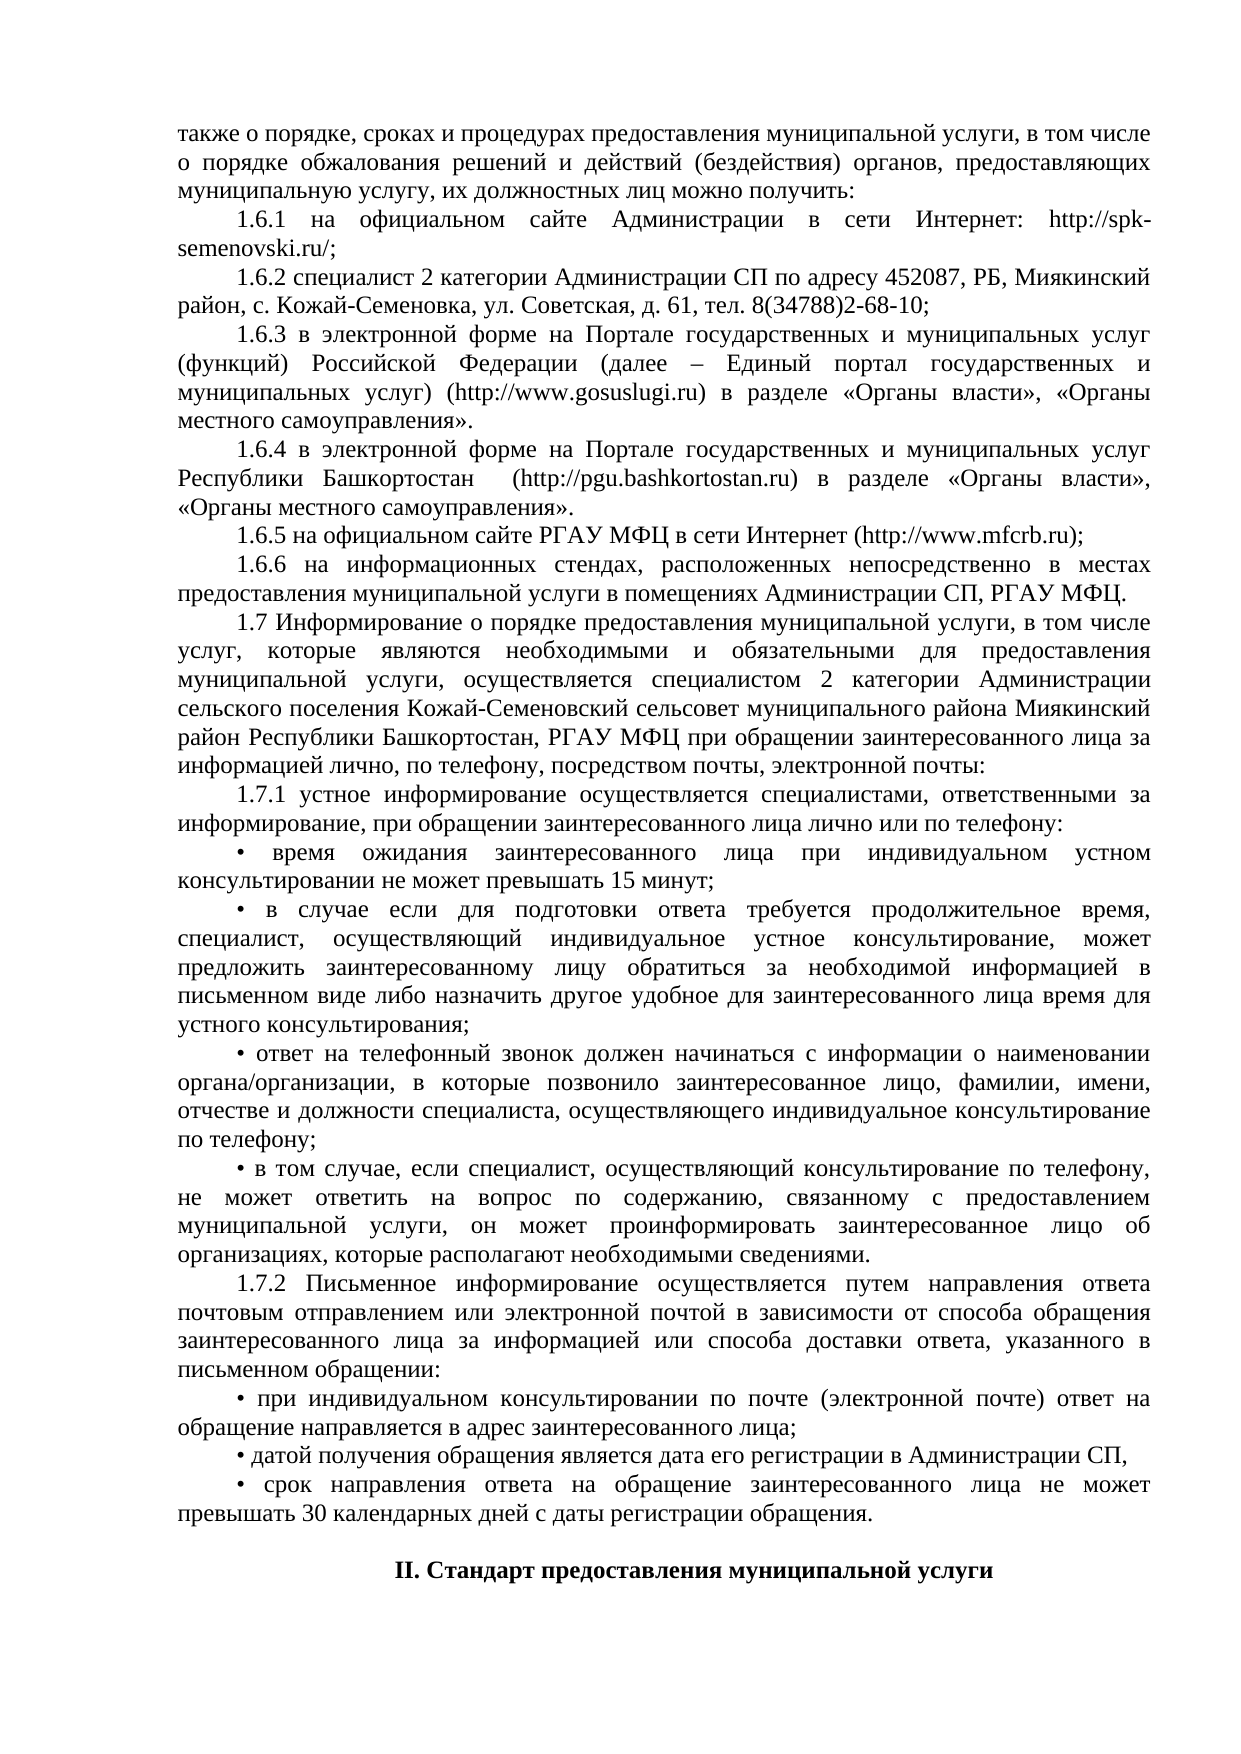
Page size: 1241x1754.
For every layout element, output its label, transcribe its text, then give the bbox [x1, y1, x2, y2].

text • датой получения обращения является дата его регистрации в Администрации СП, [177, 1441, 1152, 1469]
text 1.6.6 на информационных стендах, расположенных непосредственно в местах предоставления муниципальной услуги в помещениях Администрации СП, РГАУ МФЦ. [177, 549, 1152, 607]
text 1.6.1 на официальном сайте Администрации в сети Интернет: http://spk-semenovski.ru/; [177, 204, 1152, 262]
text • время ожидания заинтересованного лица при индивидуальном устном консультировании не может превышать 15 минут; [177, 837, 1152, 894]
text 1.6.4 в электронной форме на Портале государственных и муниципальных услуг Республики Башкортостан (http://pgu.bashkortostan.ru) в разделе «Органы власти», «Органы местного самоуправления». [177, 434, 1152, 521]
text • срок направления ответа на обращение заинтересованного лица не может превышать 30 календарных дней с даты регистрации обращения. [177, 1469, 1152, 1527]
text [177, 118, 1152, 204]
text • при индивидуальном консультировании по почте (электронной почте) ответ на обращение направляется в адрес заинтересованного лица; [177, 1383, 1152, 1441]
text 1.6.3 в электронной форме на Портале государственных и муниципальных услуг (функций) Российской Федерации (далее – Единый портал государственных и муниципальных услуг) (http://www.gosuslugi.ru) в разделе «Органы власти», «Органы местного самоуправления». [177, 319, 1152, 434]
text • ответ на телефонный звонок должен начинаться с информации о наименовании органа/организации, в которые позвонило заинтересованное лицо, фамилии, имени, отчестве и должности специалиста, осуществляющего индивидуальное консультирование по телефону; [177, 1038, 1152, 1153]
text 1.7.1 устное информирование осуществляется специалистами, ответственными за информирование, при обращении заинтересованного лица лично или по телефону: [177, 779, 1152, 837]
text 1.6.5 на официальном сайте РГАУ МФЦ в сети Интернет (http://www.mfcrb.ru); [177, 521, 1152, 549]
text 1.7.2 Письменное информирование осуществляется путем направления ответа почтовым отправлением или электронной почтой в зависимости от способа обращения заинтересованного лица за информацией или способа доставки ответа, указанного в письменном обращении: [177, 1268, 1152, 1383]
text II. Стандарт предоставления муниципальной услуги [177, 1556, 1152, 1584]
text 1.7 Информирование о порядке предоставления муниципальной услуги, в том числе услуг, которые являются необходимыми и обязательными для предоставления муниципальной услуги, осуществляется специалистом 2 категории Администрации сельского поселения Кожай-Семеновский сельсовет муниципального района Миякинский район Республики Башкортостан, РГАУ МФЦ при обращении заинтересованного лица за информацией лично, по телефону, посредством почты, электронной почты: [177, 607, 1152, 779]
text • в случае если для подготовки ответа требуется продолжительное время, специалист, осуществляющий индивидуальное устное консультирование, может предложить заинтересованному лицу обратиться за необходимой информацией в письменном виде либо назначить другое удобное для заинтересованного лица время для устного консультирования; [177, 894, 1152, 1038]
text 1.6.2 специалист 2 категории Администрации СП по адресу 452087, РБ, Миякинский район, с. Кожай-Семеновка, ул. Советская, д. 61, тел. 8(34788)2-68-10; [177, 262, 1152, 319]
text • в том случае, если специалист, осуществляющий консультирование по телефону, не может ответить на вопрос по содержанию, связанному с предоставлением муниципальной услуги, он может проинформировать заинтересованное лицо об организациях, которые располагают необходимыми сведениями. [177, 1153, 1152, 1268]
